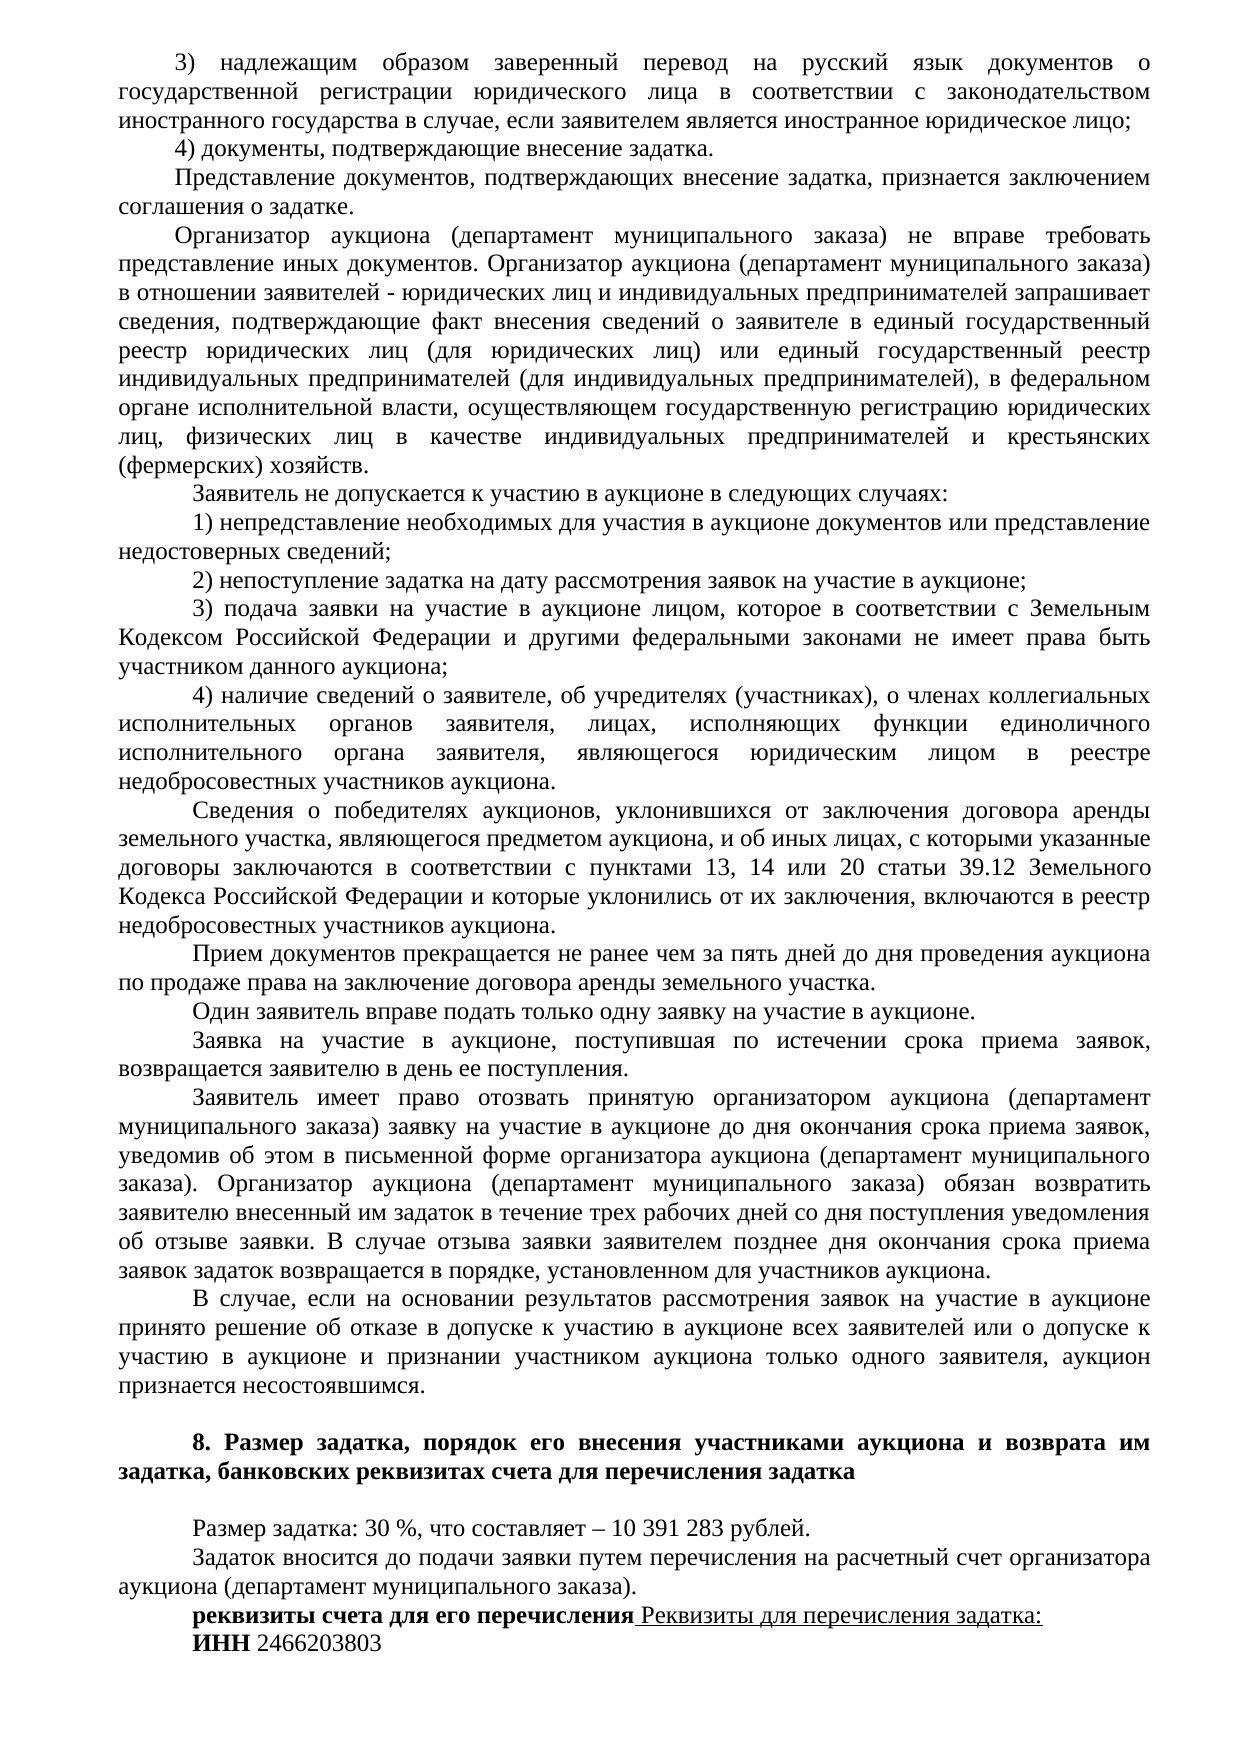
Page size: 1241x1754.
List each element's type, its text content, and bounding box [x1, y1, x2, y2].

text реквизиты счета для его перечисления Реквизиты для перечисления задатка: [118, 1600, 1152, 1628]
text Заявитель имеет право отозвать принятую организатором аукциона (департамент муниципального заказа) заявку на участие в аукционе до дня окончания срока приема заявок, уведомив об этом в письменной форме организатора аукциона (департамент муниципального заказа). Организатор аукциона (департамент муниципального заказа) обязан возвратить заявителю внесенный им задаток в течение трех рабочих дней со дня поступления уведомления об отзыве заявки. В случае отзыва заявки заявителем позднее дня окончания срока приема заявок задаток возвращается в порядке, установленном для участников аукциона. [118, 1082, 1152, 1283]
text 3) надлежащим образом заверенный перевод на русский язык документов о государственной регистрации юридического лица в соответствии с законодательством иностранного государства в случае, если заявителем является иностранное юридическое лицо; [118, 47, 1152, 133]
text 1) непредставление необходимых для участия в аукционе документов или представление недостоверных сведений; [118, 507, 1152, 565]
text Организатор аукциона (департамент муниципального заказа) не вправе требовать представление иных документов. Организатор аукциона (департамент муниципального заказа) в отношении заявителей - юридических лиц и индивидуальных предпринимателей запрашивает сведения, подтверждающие факт внесения сведений о заявителе в единый государственный реестр юридических лиц (для юридических лиц) или единый государственный реестр индивидуальных предпринимателей (для индивидуальных предпринимателей), в федеральном органе исполнительной власти, осуществляющем государственную регистрацию юридических лиц, физических лиц в качестве индивидуальных предпринимателей и крестьянских (фермерских) хозяйств. [118, 220, 1152, 478]
text Размер задатка: 30 %, что составляет – 10 391 283 рублей. [118, 1513, 1152, 1542]
text Заявка на участие в аукционе, поступившая по истечении срока приема заявок, возвращается заявителю в день ее поступления. [118, 1025, 1152, 1082]
text 4) наличие сведений о заявителе, об учредителях (участниках), о членах коллегиальных исполнительных органов заявителя, лицах, исполняющих функции единоличного исполнительного органа заявителя, являющегося юридическим лицом в реестре недобросовестных участников аукциона. [118, 680, 1152, 795]
text Заявитель не допускается к участию в аукционе в следующих случаях: [118, 478, 1152, 507]
text Прием документов прекращается не ранее чем за пять дней до дня проведения аукциона по продаже права на заключение договора аренды земельного участка. [118, 938, 1152, 996]
text В случае, если на основании результатов рассмотрения заявок на участие в аукционе принято решение об отказе в допуске к участию в аукционе всех заявителей или о допуске к участию в аукционе и признании участником аукциона только одного заявителя, аукцион признается несостоявшимся. [118, 1283, 1152, 1398]
text Представление документов, подтверждающих внесение задатка, признается заключением соглашения о задатке. [118, 162, 1152, 220]
text Задаток вносится до подачи заявки путем перечисления на расчетный счет организатора аукциона (департамент муниципального заказа). [118, 1542, 1152, 1600]
text Сведения о победителях аукционов, уклонившихся от заключения договора аренды земельного участка, являющегося предметом аукциона, и об иных лицах, с которыми указанные договоры заключаются в соответствии с пунктами 13, 14 или 20 статьи 39.12 Земельного Кодекса Российской Федерации и которые уклонились от их заключения, включаются в реестр недобросовестных участников аукциона. [118, 795, 1152, 938]
text 8. Размер задатка, порядок его внесения участниками аукциона и возврата им задатка, банковских реквизитах счета для перечисления задатка [118, 1427, 1152, 1485]
text 3) подача заявки на участие в аукционе лицом, которое в соответствии с Земельным Кодексом Российской Федерации и другими федеральными законами не имеет права быть участником данного аукциона; [118, 593, 1152, 680]
text 2) непоступление задатка на дату рассмотрения заявок на участие в аукционе; [118, 565, 1152, 593]
text Один заявитель вправе подать только одну заявку на участие в аукционе. [118, 996, 1152, 1025]
text ИНН 2466203803 [118, 1628, 1152, 1657]
text 4) документы, подтверждающие внесение задатка. [118, 133, 1152, 162]
